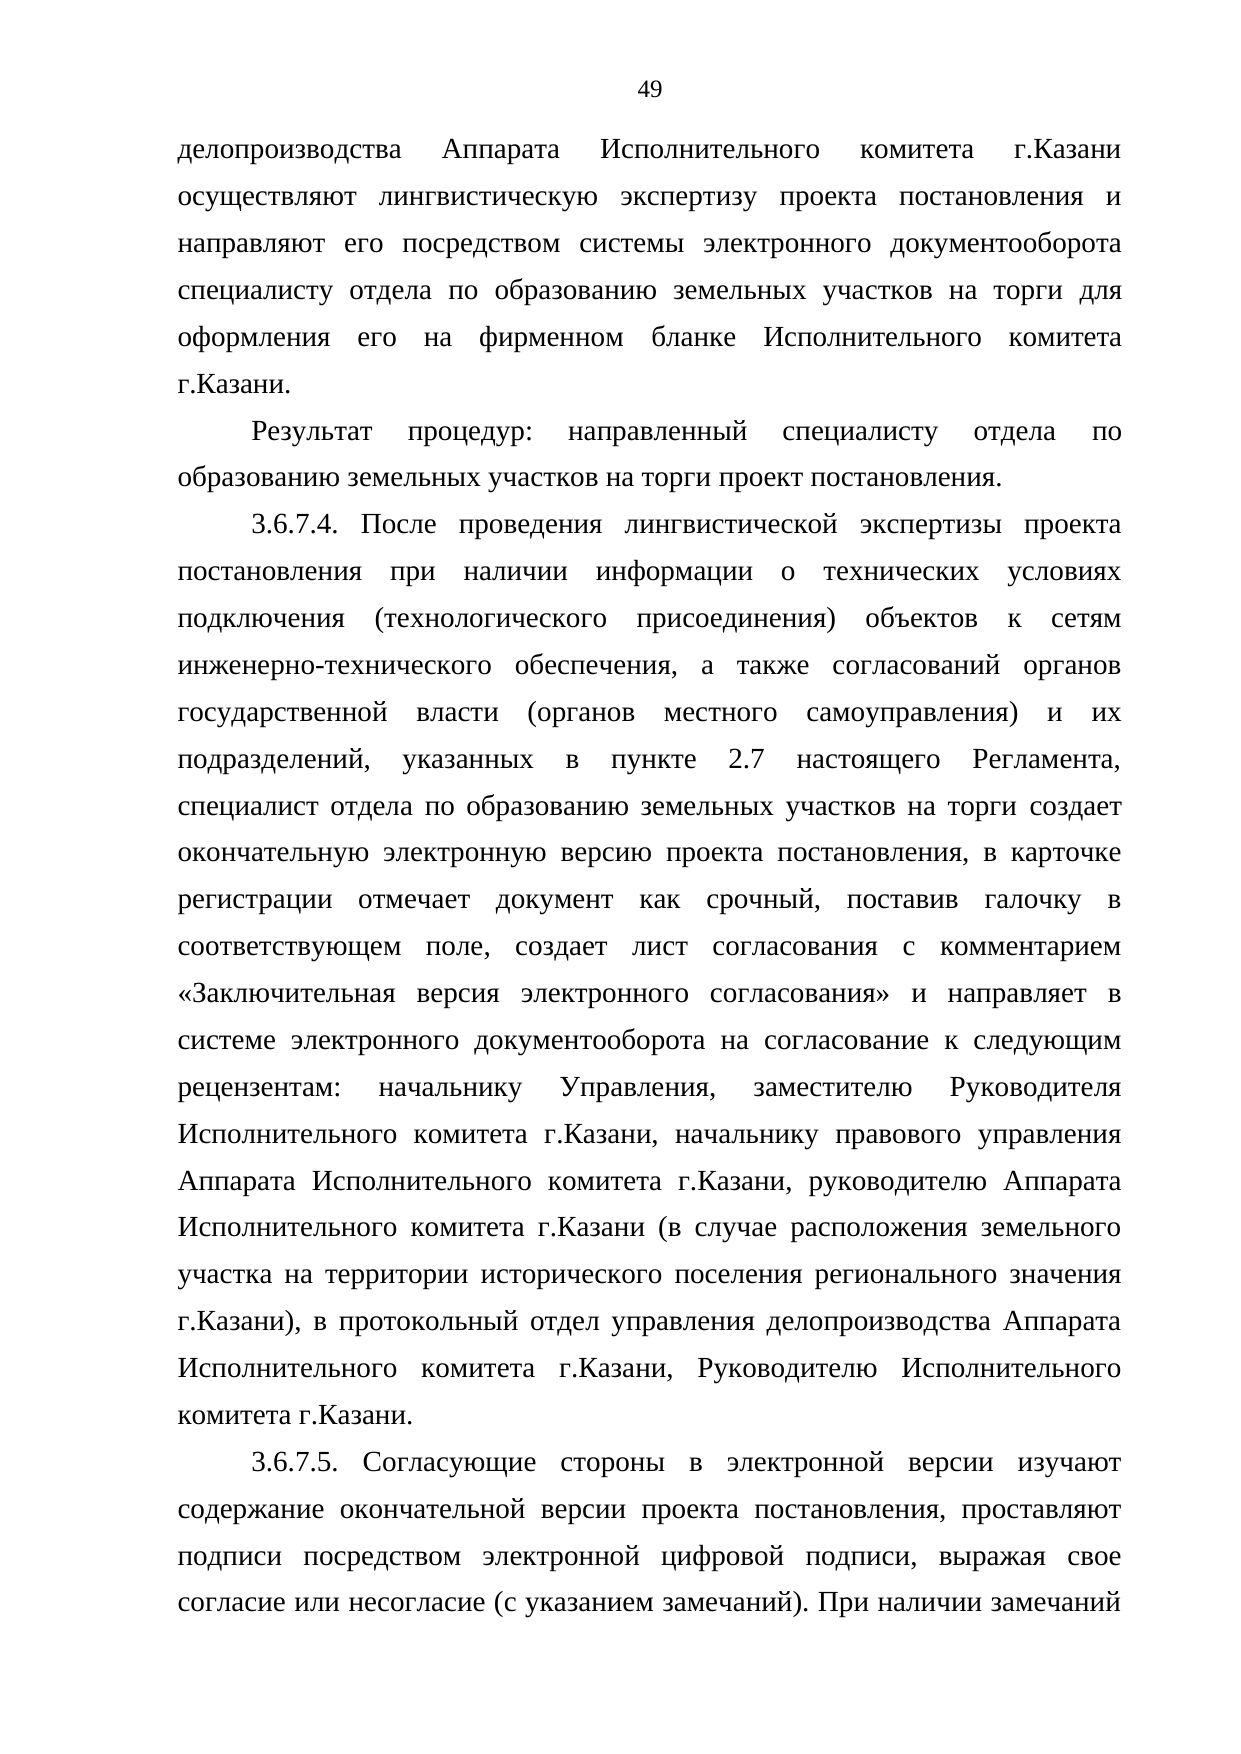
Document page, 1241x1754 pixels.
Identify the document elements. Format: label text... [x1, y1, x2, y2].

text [177, 1444, 1122, 1618]
text 3.6.7.4. После проведения лингвистической экспертизы проекта постановления при наличии информации о технических условиях подключения (технологического присоединения) объектов к сетям инженерно-технического обеспечения, а также согласований органов государственной власти (органов местного самоуправления) и их подразделений, указанных в пункте 2.7 настоящего Регламента, специалист отдела по образованию земельных участков на торги создает окончательную электронную версию проекта постановления, в карточке регистрации отмечает документ как срочный, поставив галочку в соответствующем поле, создает лист согласования с комментарием «Заключительная версия электронного согласования» и направляет в системе электронного документооборота на согласование к следующим рецензентам: начальнику Управления, заместителю Руководителя Исполнительного комитета г.Казани, начальнику правового управления Аппарата Исполнительного комитета г.Казани, руководителю Аппарата Исполнительного комитета г.Казани (в случае расположения земельного участка на территории исторического поселения регионального значения г.Казани), в протокольный отдел управления делопроизводства Аппарата Исполнительного комитета г.Казани, Руководителю Исполнительного комитета г.Казани. [177, 506, 1122, 1431]
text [177, 131, 1122, 399]
text Результат процедур: направленный специалисту отдела по образованию земельных участков на торги проект постановления. [177, 413, 1122, 493]
